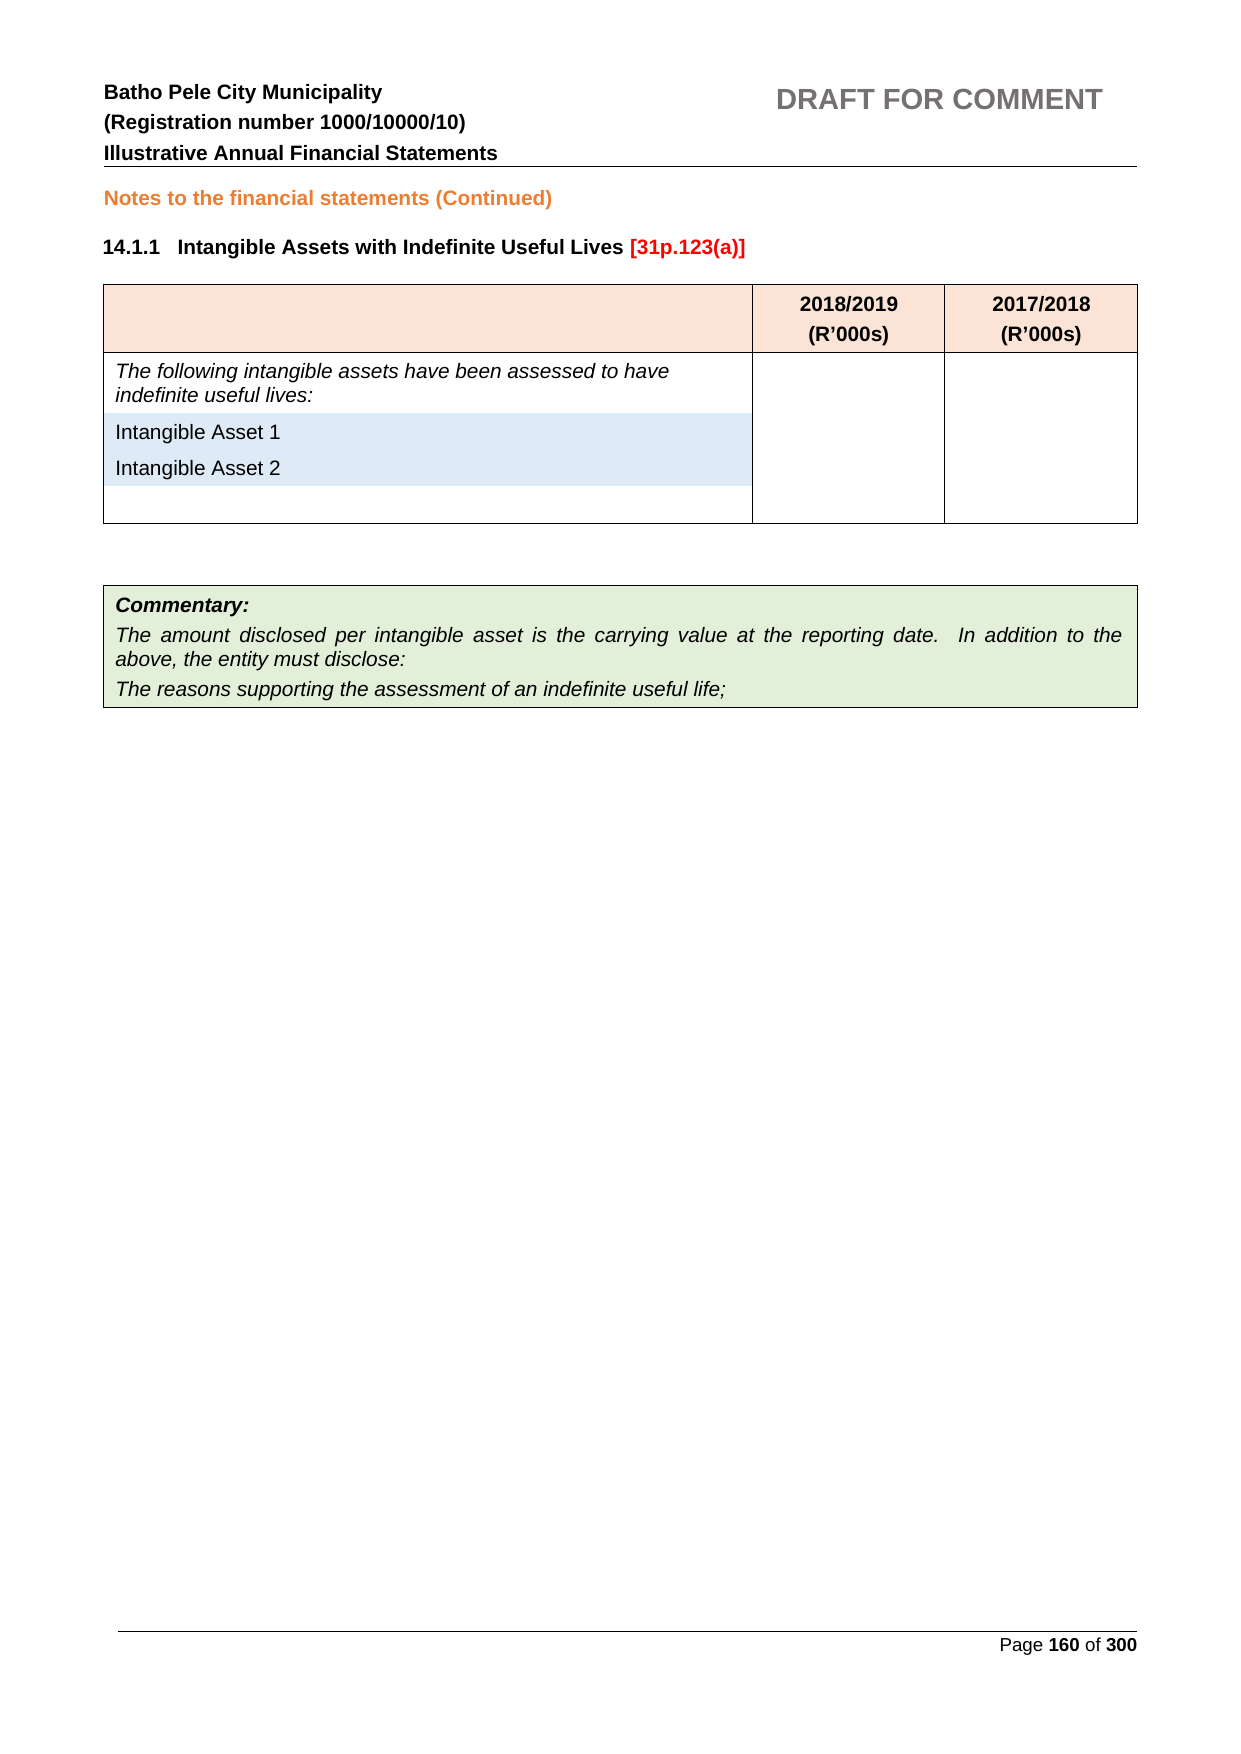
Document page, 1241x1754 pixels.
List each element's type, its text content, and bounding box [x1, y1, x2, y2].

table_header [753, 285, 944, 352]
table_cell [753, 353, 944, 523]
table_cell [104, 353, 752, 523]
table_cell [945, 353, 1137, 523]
list Intangible Assets with Indefinite Useful Lives [31p.123(a)] [102, 235, 1137, 259]
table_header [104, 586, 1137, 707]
list Notes to the financial statements (Continued) [103, 186, 1137, 210]
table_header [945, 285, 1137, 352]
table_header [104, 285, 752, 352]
